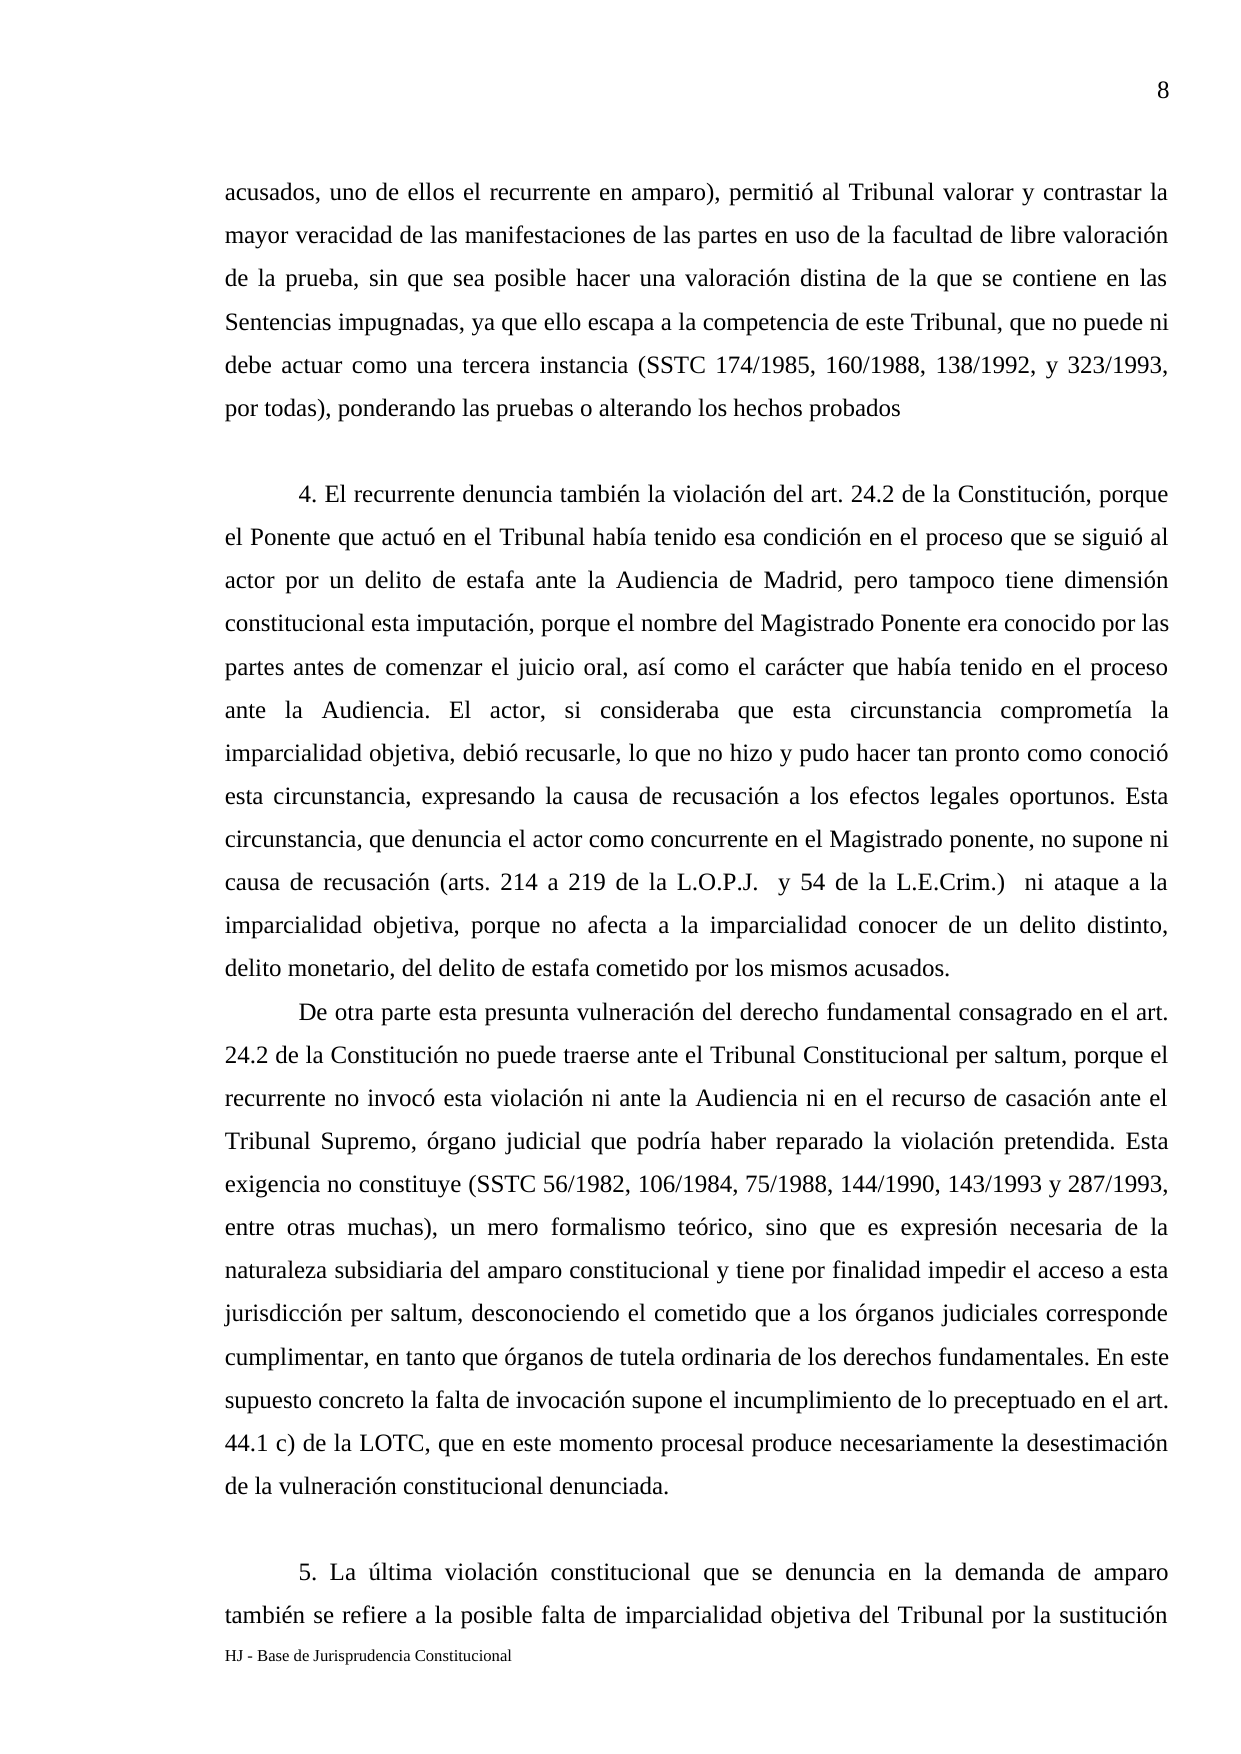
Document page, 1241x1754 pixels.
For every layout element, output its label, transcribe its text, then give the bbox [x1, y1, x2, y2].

text De otra parte esta presunta vulneración del derecho fundamental consagrado en el art. 24.2 de la Constitución no puede traerse ante el Tribunal Constitucional per saltum, porque el recurrente no invocó esta violación ni ante la Audiencia ni en el recurso de casación ante el Tribunal Supremo, órgano judicial que podría haber reparado la violación pretendida. Esta exigencia no constituye (SSTC 56/1982, 106/1984, 75/1988, 144/1990, 143/1993 y 287/1993, entre otras muchas), un mero formalismo teórico, sino que es expresión necesaria de la naturaleza subsidiaria del amparo constitucional y tiene por finalidad impedir el acceso a esta jurisdicción per saltum, desconociendo el cometido que a los órganos judiciales corresponde cumplimentar, en tanto que órganos de tutela ordinaria de los derechos fundamentales. En este supuesto concreto la falta de invocación supone el incumplimiento de lo preceptuado en el art. 44.1 c) de la LOTC, que en este momento procesal produce necesariamente la desestimación de la vulneración constitucional denunciada. [224, 997, 1169, 1500]
text 4. El recurrente denuncia también la violación del art. 24.2 de la Constitución, porque el Ponente que actuó en el Tribunal había tenido esa condición en el proceso que se siguió al actor por un delito de estafa ante la Audiencia de Madrid, pero tampoco tiene dimensión constitucional esta imputación, porque el nombre del Magistrado Ponente era conocido por las partes antes de comenzar el juicio oral, así como el carácter que había tenido en el proceso ante la Audiencia. El actor, si consideraba que esta circunstancia comprometía la imparcialidad objetiva, debió recusarle, lo que no hizo y pudo hacer tan pronto como conoció esta circunstancia, expresando la causa de recusación a los efectos legales oportunos. Esta circunstancia, que denuncia el actor como concurrente en el Magistrado ponente, no supone ni causa de recusación (arts. 214 a 219 de la L.O.P.J. y 54 de la L.E.Crim.) ni ataque a la imparcialidad objetiva, porque no afecta a la imparcialidad conocer de un delito distinto, delito monetario, del delito de estafa cometido por los mismos acusados. [224, 479, 1169, 982]
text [224, 1557, 1169, 1629]
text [224, 177, 1169, 422]
